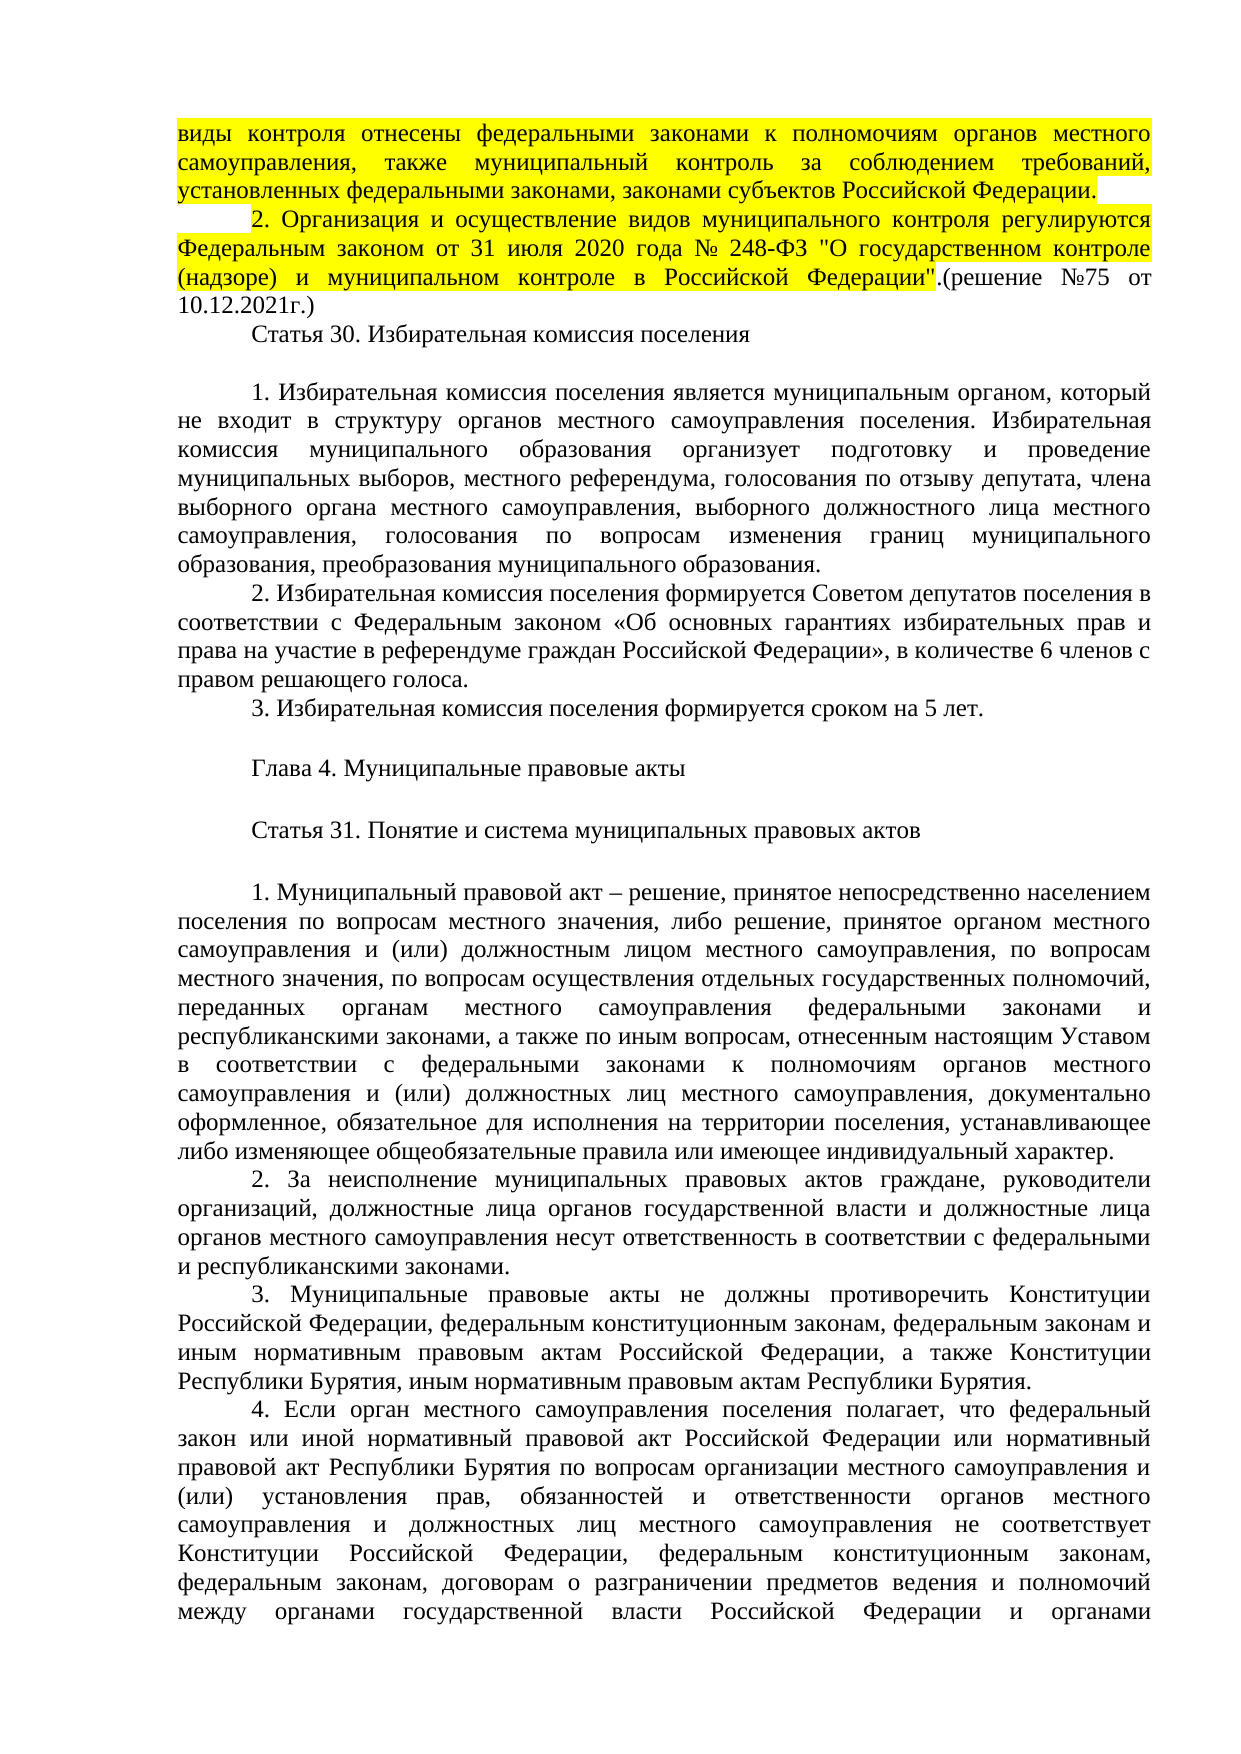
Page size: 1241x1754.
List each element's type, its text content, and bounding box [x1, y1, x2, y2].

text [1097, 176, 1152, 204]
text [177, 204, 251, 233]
text Глава 4. Муниципальные правовые акты [177, 753, 1152, 782]
text 3. Избирательная комиссия поселения формируется сроком на 5 лет. [177, 693, 1152, 722]
text Статья 30. Избирательная комиссия поселения [177, 319, 1152, 348]
text 2. За неисполнение муниципальных правовых актов граждане, руководители организаций, должностные лица органов государственной власти и должностные лица органов местного самоуправления несут ответственность в соответствии с федеральными и республиканскими законами. [177, 1164, 1152, 1279]
text 1. Муниципальный правовой акт – решение, принятое непосредственно населением поселения по вопросам местного значения, либо решение, принятое органом местного самоуправления и (или) должностным лицом местного самоуправления, по вопросам местного значения, по вопросам осуществления отдельных государственных полномочий, переданных органам местного самоуправления федеральными законами и республиканскими законами, а также по иным вопросам, отнесенным настоящим Уставом в соответствии с федеральными законами к полномочиям органов местного самоуправления и (или) должностных лиц местного самоуправления, документально оформленное, обязательное для исполнения на территории поселения, устанавливающее либо изменяющее общеобязательные правила или имеющее индивидуальный характер. [177, 877, 1152, 1164]
text 1. Избирательная комиссия поселения является муниципальным органом, который не входит в структуру органов местного самоуправления поселения. Избирательная комиссия муниципального образования организует подготовку и проведение муниципальных выборов, местного референдума, голосования по отзыву депутата, члена выборного органа местного самоуправления, выборного должностного лица местного самоуправления, голосования по вопросам изменения границ муниципального образования, преобразования муниципального образования. [177, 377, 1152, 578]
text 3. Муниципальные правовые акты не должны противоречить Конституции Российской Федерации, федеральным конституционным законам, федеральным законам и иным нормативным правовым актам Российской Федерации, а также Конституции Республики Бурятия, иным нормативным правовым актам Республики Бурятия. [177, 1279, 1152, 1394]
text 2. Избирательная комиссия поселения формируется Советом депутатов поселения в соответствии с Федеральным законом «Об основных гарантиях избирательных прав и права на участие в референдуме граждан Российской Федерации», в количестве 6 членов с правом решающего голоса. [177, 578, 1152, 693]
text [177, 1394, 1152, 1624]
text Статья 31. Понятие и система муниципальных правовых актов [177, 815, 1152, 844]
text 2. Организация и осуществление видов муниципального контроля регулируются Федеральным законом от 31 июля 2020 года № 248-ФЗ "О государственном контроле (надзоре) и муниципальном контроле в Российской Федерации".(решение №75 от 10.12.2021г.) [177, 262, 1152, 319]
